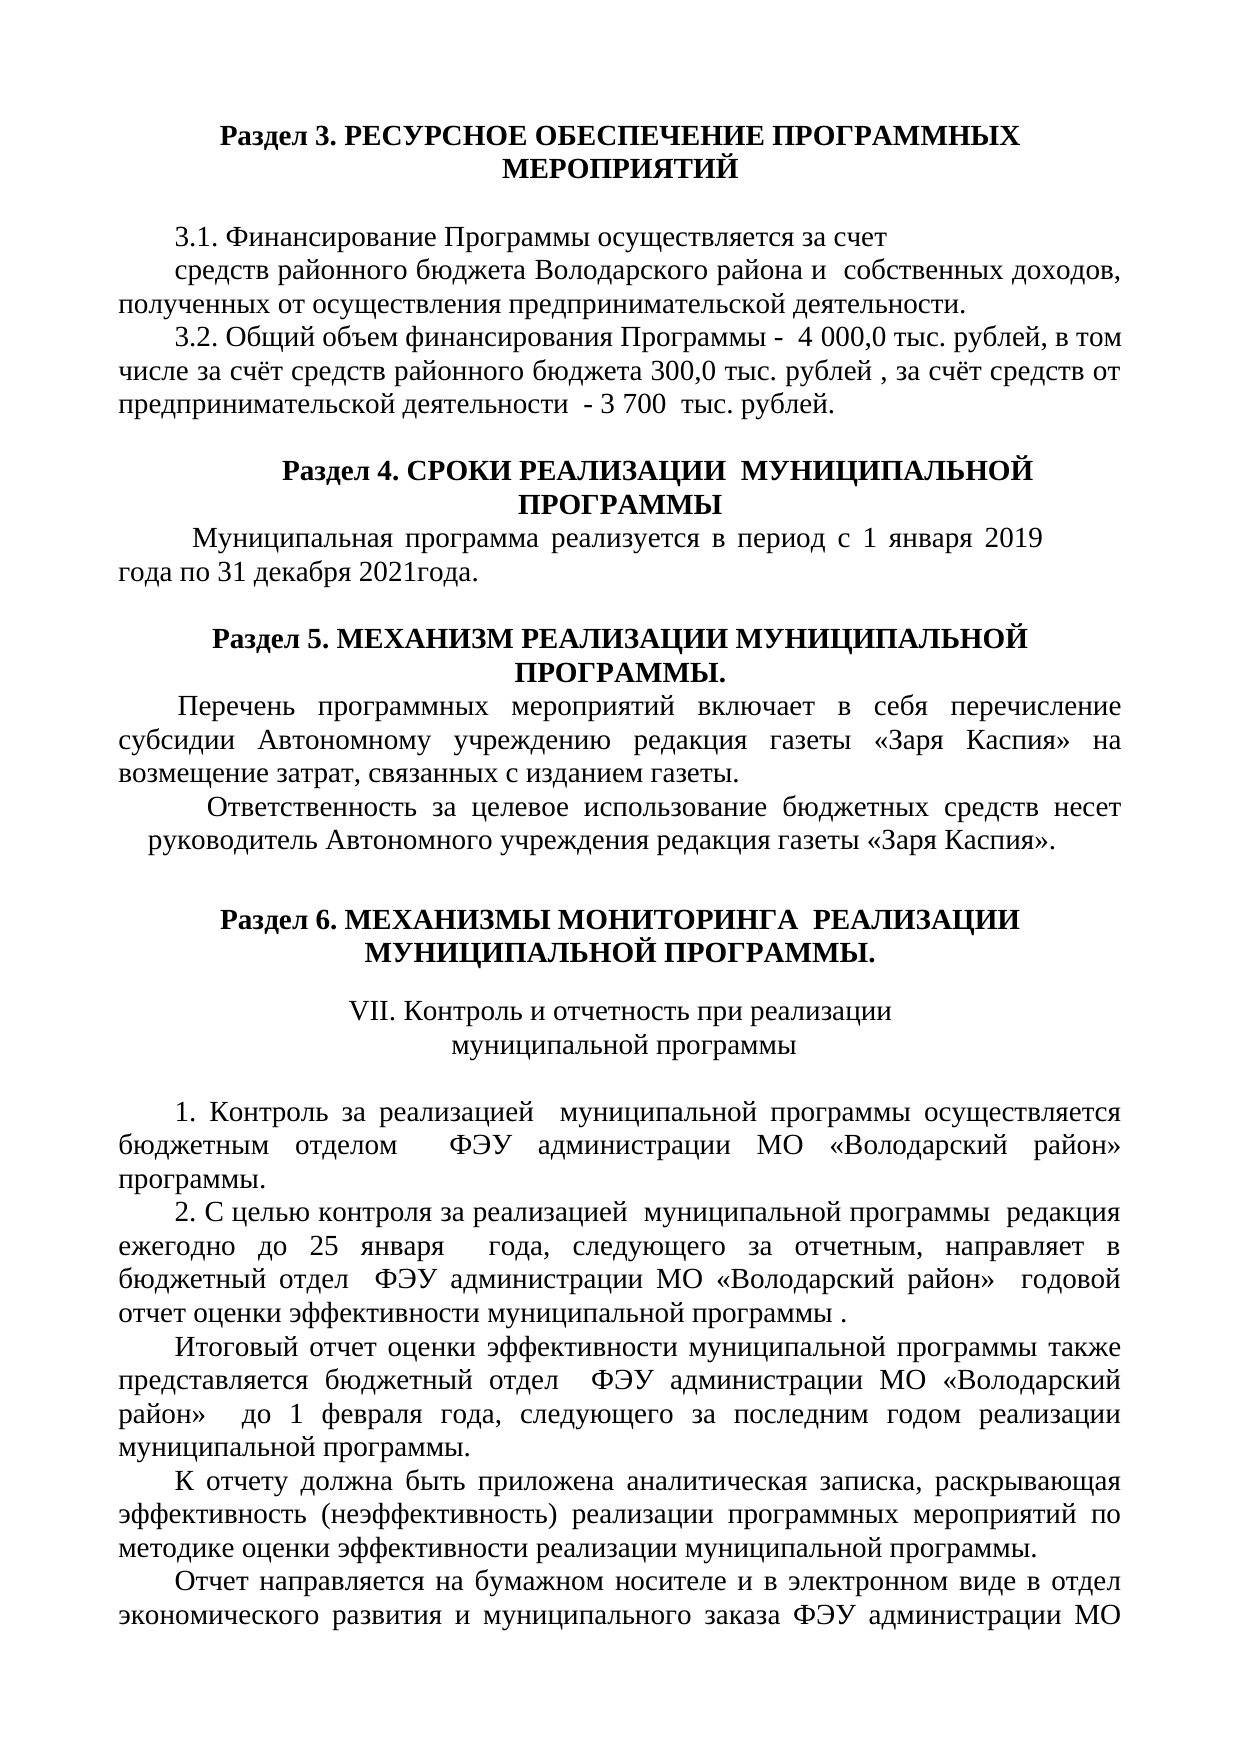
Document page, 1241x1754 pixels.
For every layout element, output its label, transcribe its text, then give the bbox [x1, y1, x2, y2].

text средств районного бюджета Володарского района и собственных доходов, полученных от осуществления предпринимательской деятельности. [118, 252, 1122, 319]
text Перечень программных мероприятий включает в себя перечисление субсидии Автономному учреждению редакция газеты «Заря Каспия» на возмещение затрат, связанных с изданием газеты. [118, 688, 1122, 789]
text Ответственность за целевое использование бюджетных средств несет руководитель Автономного учреждения редакция газеты «Заря Каспия». [148, 789, 1122, 856]
text 3.2. Общий объем финансирования Программы - 4 000,0 тыс. рублей, в том числе за счёт средств районного бюджета 300,0 тыс. рублей , за счёт средств от предпринимательской деятельности - 3 700 тыс. рублей. [118, 319, 1122, 420]
text Итоговый отчет оценки эффективности муниципальной программы также представляется бюджетный отдел ФЭУ администрации МО «Володарский район» до 1 февраля года, следующего за последним годом реализации муниципальной программы. [118, 1329, 1122, 1463]
text 1. Контроль за реализацией муниципальной программы осуществляется бюджетным отделом ФЭУ администрации МО «Володарский район» программы. [118, 1094, 1122, 1194]
text муниципальной программы [118, 1027, 1122, 1060]
text Раздел 4. СРОКИ РЕАЛИЗАЦИИ МУНИЦИПАЛЬНОЙ ПРОГРАММЫ [118, 453, 1122, 521]
text К отчету должна быть приложена аналитическая записка, раскрывающая эффективность (неэффективность) реализации программных мероприятий по методике оценки эффективности реализации муниципальной программы. [118, 1463, 1122, 1563]
text Муниципальная программа реализуется в период с 1 января 2019 года по 31 декабря 2021года. [118, 521, 1044, 588]
text Раздел 5. МЕХАНИЗМ РЕАЛИЗАЦИИ МУНИЦИПАЛЬНОЙ ПРОГРАММЫ. [118, 621, 1122, 688]
text Раздел 3. РЕСУРСНОЕ ОБЕСПЕЧЕНИЕ ПРОГРАММНЫХ МЕРОПРИЯТИЙ [118, 118, 1122, 185]
text Раздел 6. МЕХАНИЗМЫ МОНИТОРИНГА РЕАЛИЗАЦИИ МУНИЦИПАЛЬНОЙ ПРОГРАММЫ. [118, 902, 1122, 969]
text 2. С целью контроля за реализацией муниципальной программы редакция ежегодно до 25 января года, следующего за отчетным, направляет в бюджетный отдел ФЭУ администрации МО «Володарский район» годовой отчет оценки эффективности муниципальной программы . [118, 1194, 1122, 1329]
text VII. Контроль и отчетность при реализации [118, 993, 1122, 1027]
text 3.1. Финансирование Программы осуществляется за счет [118, 219, 1122, 252]
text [118, 1563, 1122, 1631]
